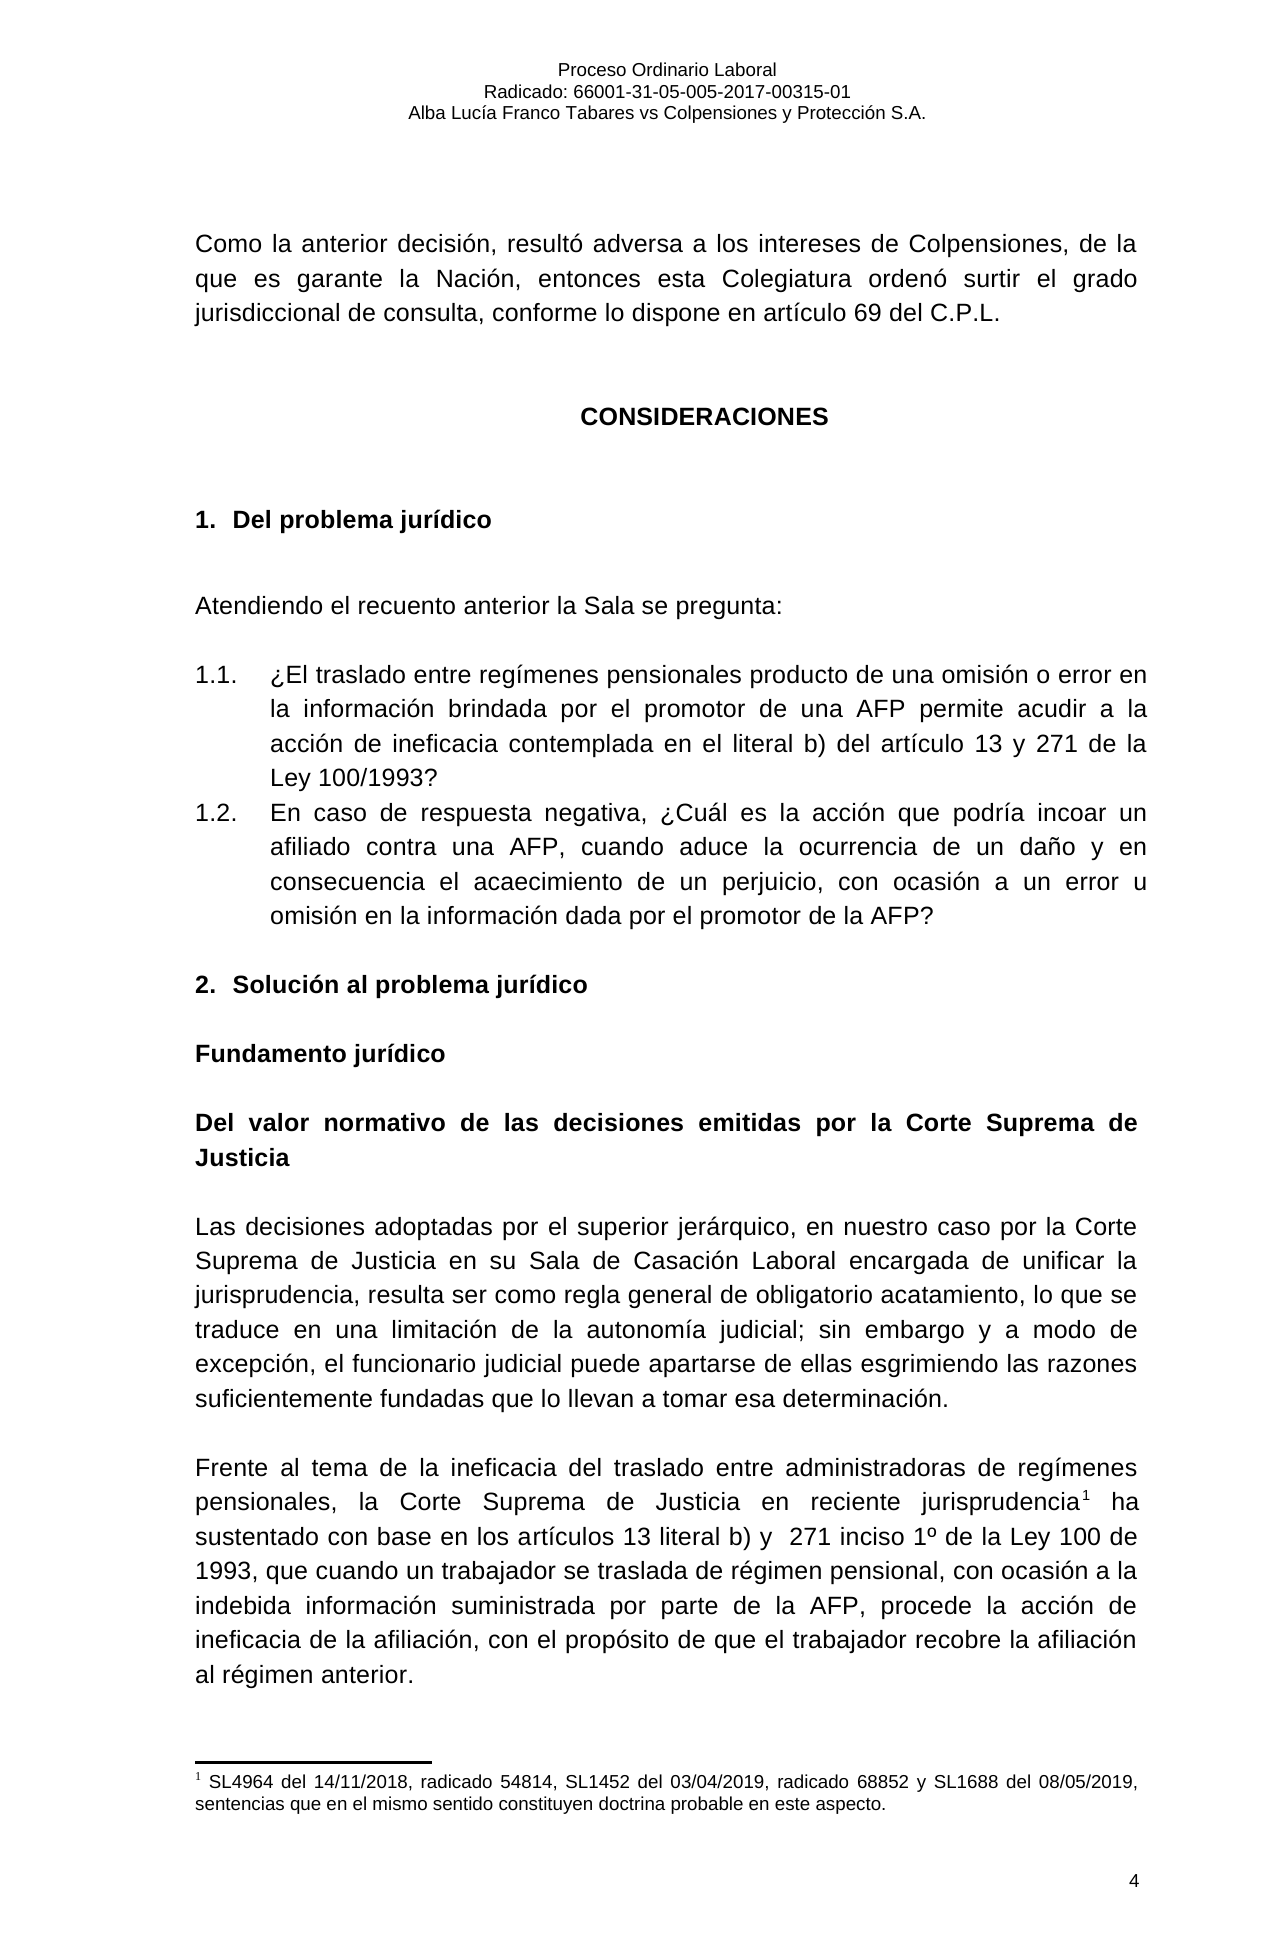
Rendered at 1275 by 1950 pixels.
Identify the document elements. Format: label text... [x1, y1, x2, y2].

list En caso de respuesta negativa, ¿Cuál es la acción que podría incoar un afiliado contra una AFP, cuando aduce la ocurrencia de un daño y en consecuencia el acaecimiento de un perjuicio, con ocasión a un error u omisión en la información dada por el promotor de la AFP? [195, 798, 1149, 930]
text Frente al tema de la ineficacia del traslado entre administradoras de regímenes pensionales, la Corte Suprema de Justicia en reciente jurisprudencia ha sustentado con base en los artículos 13 literal b) y 271 inciso 1º de la Ley 100 de 1993, que cuando un trabajador se traslada de régimen pensional, con ocasión a la indebida información suministrada por parte de la AFP, procede la acción de ineficacia de la afiliación, con el propósito de que el trabajador recobre la afiliación al régimen anterior. [195, 1453, 1139, 1688]
list ¿El traslado entre regímenes pensionales producto de una omisión o error en la información brindada por el promotor de una AFP permite acudir a la acción de ineficacia contemplada en el literal b) del artículo 13 y 271 de la Ley 100/1993? [195, 660, 1149, 792]
list Solución al problema jurídico [195, 970, 1139, 999]
list Del problema jurídico [195, 505, 1139, 534]
text Como la anterior decisión, resultó adversa a los intereses de Colpensiones, de la que es garante la Nación, entonces esta Colegiatura ordenó surtir el grado jurisdiccional de consulta, conforme lo dispone en artículo 69 del C.P.L. [195, 229, 1139, 327]
text Fundamento jurídico [195, 1039, 1139, 1068]
text Del valor normativo de las decisiones emitidas por la Corte Suprema de Justicia [195, 1108, 1139, 1171]
text Atendiendo el recuento anterior la Sala se pregunta: [195, 591, 1139, 619]
text Las decisiones adoptadas por el superior jerárquico, en nuestro caso por la Corte Suprema de Justicia en su Sala de Casación Laboral encargada de unificar la jurisprudencia, resulta ser como regla general de obligatorio acatamiento, lo que se traduce en una limitación de la autonomía judicial; sin embargo y a modo de excepción, el funcionario judicial puede apartarse de ellas esgrimiendo las razones suficientemente fundadas que lo llevan a tomar esa determinación. [195, 1211, 1139, 1413]
list CONSIDERACIONES [270, 402, 1139, 431]
